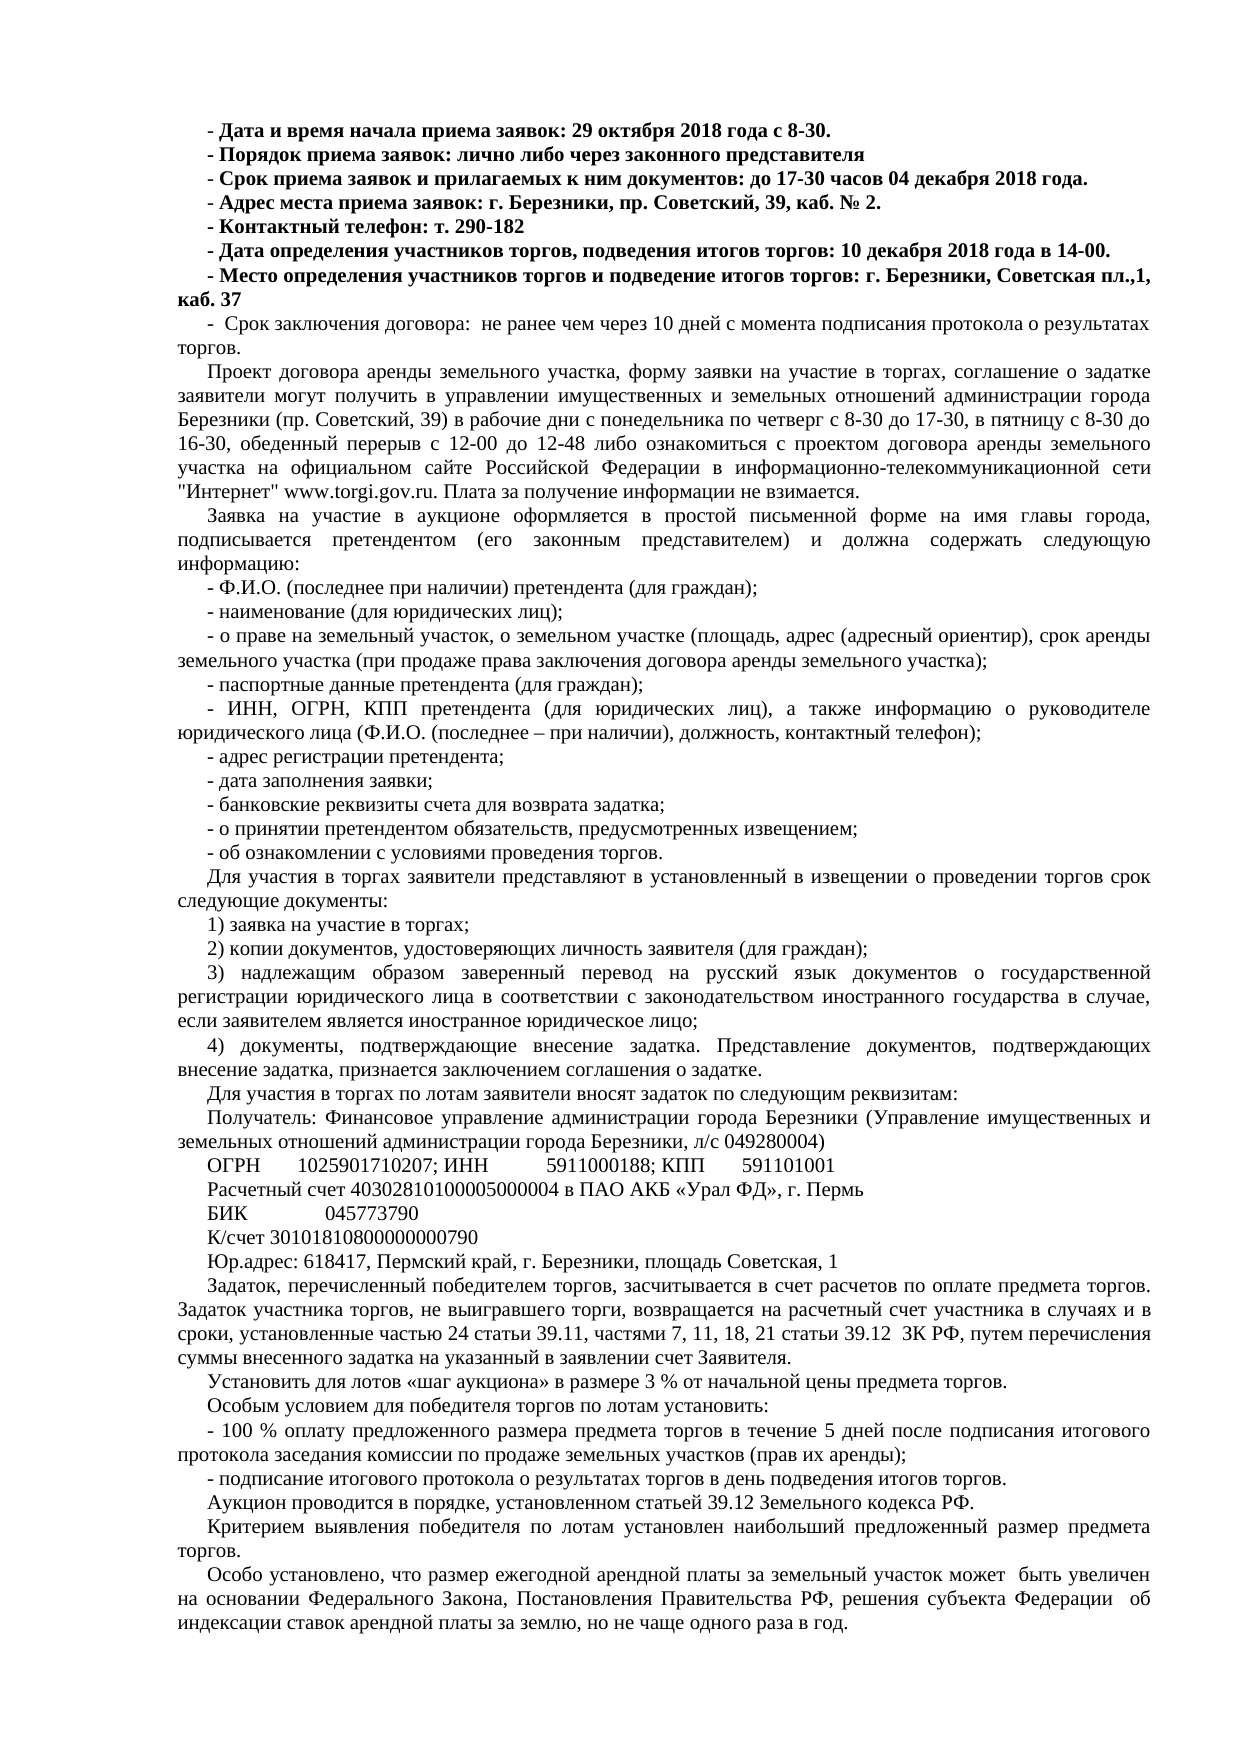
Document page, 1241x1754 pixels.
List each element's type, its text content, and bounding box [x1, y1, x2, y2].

text - Срок приема заявок и прилагаемых к ним документов: до 17-30 часов 04 декабря 2018 года. [177, 166, 1152, 190]
text БИК 045773790 [177, 1201, 1152, 1225]
text К/счет 30101810800000000790 [177, 1225, 1152, 1249]
text - Дата и время начала приема заявок: 29 октября 2018 года с 8-30. [177, 118, 1152, 142]
text 2) копии документов, удостоверяющих личность заявителя (для граждан); [177, 936, 1152, 960]
text Заявка на участие в аукционе оформляется в простой письменной форме на имя главы города, подписывается претендентом (его законным представителем) и должна содержать следующую информацию: [177, 503, 1152, 575]
text 4) документы, подтверждающие внесение задатка. Представление документов, подтверждающих внесение задатка, признается заключением соглашения о задатке. [177, 1032, 1152, 1081]
text 3) надлежащим образом заверенный перевод на русский язык документов о государственной регистрации юридического лица в соответствии с законодательством иностранного государства в случае, если заявителем является иностранное юридическое лицо; [177, 960, 1152, 1032]
text - Ф.И.О. (последнее при наличии) претендента (для граждан); [177, 575, 1152, 599]
text 1) заявка на участие в торгах; [177, 912, 1152, 936]
text Аукцион проводится в порядке, установленном статьей 39.12 Земельного кодекса РФ. [177, 1490, 1152, 1514]
text - банковские реквизиты счета для возврата задатка; [177, 792, 1152, 816]
text ОГРН 1025901710207; ИНН 5911000188; КПП 591101001 [177, 1153, 1152, 1177]
text Расчетный счет 40302810100005000004 в ПАО АКБ «Урал ФД», г. Пермь [177, 1177, 1152, 1201]
text - адрес регистрации претендента; [177, 744, 1152, 768]
text Критерием выявления победителя по лотам установлен наибольший предложенный размер предмета торгов. [177, 1514, 1152, 1562]
text - подписание итогового протокола о результатах торгов в день подведения итогов торгов. [177, 1466, 1152, 1490]
text - Дата определения участников торгов, подведения итогов торгов: 10 декабря 2018 года в 14-00. [177, 238, 1152, 262]
text Задаток, перечисленный победителем торгов, засчитывается в счет расчетов по оплате предмета торгов. Задаток участника торгов, не выигравшего торги, возвращается на расчетный счет участника в случаях и в сроки, установленные частью 24 статьи 39.11, частями 7, 11, 18, 21 статьи 39.12 ЗК РФ, путем перечисления суммы внесенного задатка на указанный в заявлении счет Заявителя. [177, 1273, 1152, 1369]
text - Срок заключения договора: не ранее чем через 10 дней с момента подписания протокола о результатах торгов. [177, 311, 1152, 359]
text - Контактный телефон: т. 290-182 [177, 214, 1152, 238]
text - паспортные данные претендента (для граждан); [177, 672, 1152, 696]
text - дата заполнения заявки; [177, 768, 1152, 792]
text - об ознакомлении с условиями проведения торгов. [177, 840, 1152, 864]
text Получатель: Финансовое управление администрации города Березники (Управление имущественных и земельных отношений администрации города Березники, л/с 049280004) [177, 1105, 1152, 1153]
text - о принятии претендентом обязательств, предусмотренных извещением; [177, 816, 1152, 840]
text Для участия в торгах заявители представляют в установленный в извещении о проведении торгов срок следующие документы: [177, 864, 1152, 912]
text Особым условием для победителя торгов по лотам установить: [177, 1393, 1152, 1417]
text Юр.адрес: 618417, Пермский край, г. Березники, площадь Советская, 1 [177, 1249, 1152, 1273]
text Проект договора аренды земельного участка, форму заявки на участие в торгах, соглашение о задатке заявители могут получить в управлении имущественных и земельных отношений администрации города Березники (пр. Советский, 39) в рабочие дни с понедельника по четверг с 8-30 до 17-30, в пятницу с 8-30 до 16-30, обеденный перерыв с 12-00 до 12-48 либо ознакомиться с проектом договора аренды земельного участка на официальном сайте Российской Федерации в информационно-телекоммуникационной сети "Интернет" www.torgi.gov.ru. Плата за получение информации не взимается. [177, 359, 1152, 503]
text Для участия в торгах по лотам заявители вносят задаток по следующим реквизитам: [177, 1081, 1152, 1105]
text - 100 % оплату предложенного размера предмета торгов в течение 5 дней после подписания итогового протокола заседания комиссии по продаже земельных участков (прав их аренды); [177, 1417, 1152, 1466]
text Особо установлено, что размер ежегодной арендной платы за земельный участок может быть увеличен на основании Федерального Закона, Постановления Правительства РФ, решения субъекта Федерации об индексации ставок арендной платы за землю, но не чаще одного раза в год. [177, 1562, 1152, 1634]
text - Адрес места приема заявок: г. Березники, пр. Советский, 39, каб. № 2. [177, 190, 1152, 214]
text - о праве на земельный участок, о земельном участке (площадь, адрес (адресный ориентир), срок аренды земельного участка (при продаже права заключения договора аренды земельного участка); [177, 623, 1152, 672]
text - Порядок приема заявок: лично либо через законного представителя [177, 142, 1152, 166]
text - Место определения участников торгов и подведение итогов торгов: г. Березники, Советская пл.,1, каб. 37 [177, 262, 1152, 311]
text - наименование (для юридических лиц); [177, 599, 1152, 623]
text Установить для лотов «шаг аукциона» в размере 3 % от начальной цены предмета торгов. [177, 1369, 1152, 1393]
text - ИНН, ОГРН, КПП претендента (для юридических лиц), а также информацию о руководителе юридического лица (Ф.И.О. (последнее – при наличии), должность, контактный телефон); [177, 696, 1152, 744]
